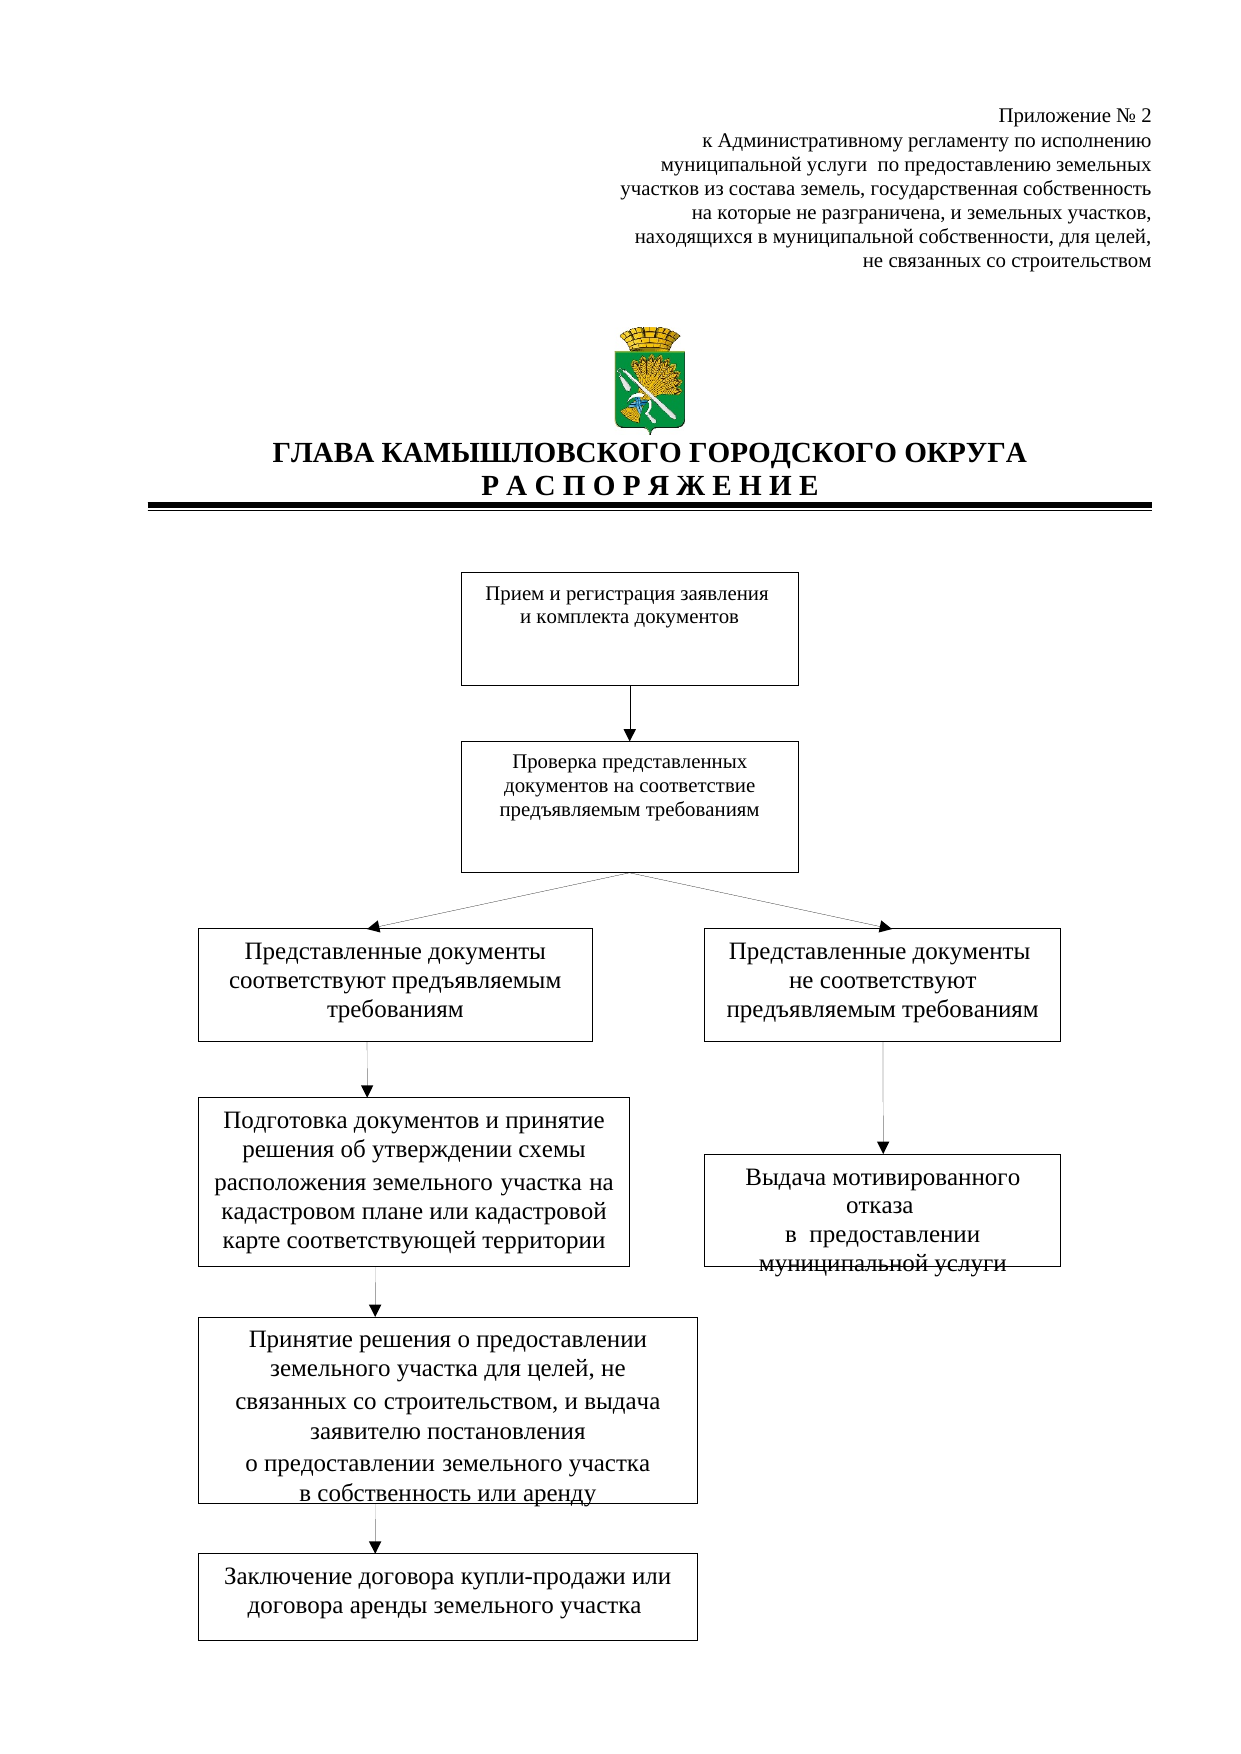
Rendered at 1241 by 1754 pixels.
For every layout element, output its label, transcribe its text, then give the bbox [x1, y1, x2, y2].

text Приложение № 2 [616, 103, 1152, 127]
text к Административному регламенту по исполнению муниципальной услуги по предоставлению земельных участков из состава земель, государственная собственность на которые не разграничена, и земельных участков, находящихся в муниципальной собственности, для целей, не связанных со строительством [616, 127, 1152, 272]
text ГЛАВА КАМЫШЛОВСКОГО ГОРОДСКОГО ОКРУГА [148, 435, 1152, 468]
text Р А С П О Р Я Ж Е Н И Е [148, 468, 1152, 502]
picture [614, 327, 685, 435]
